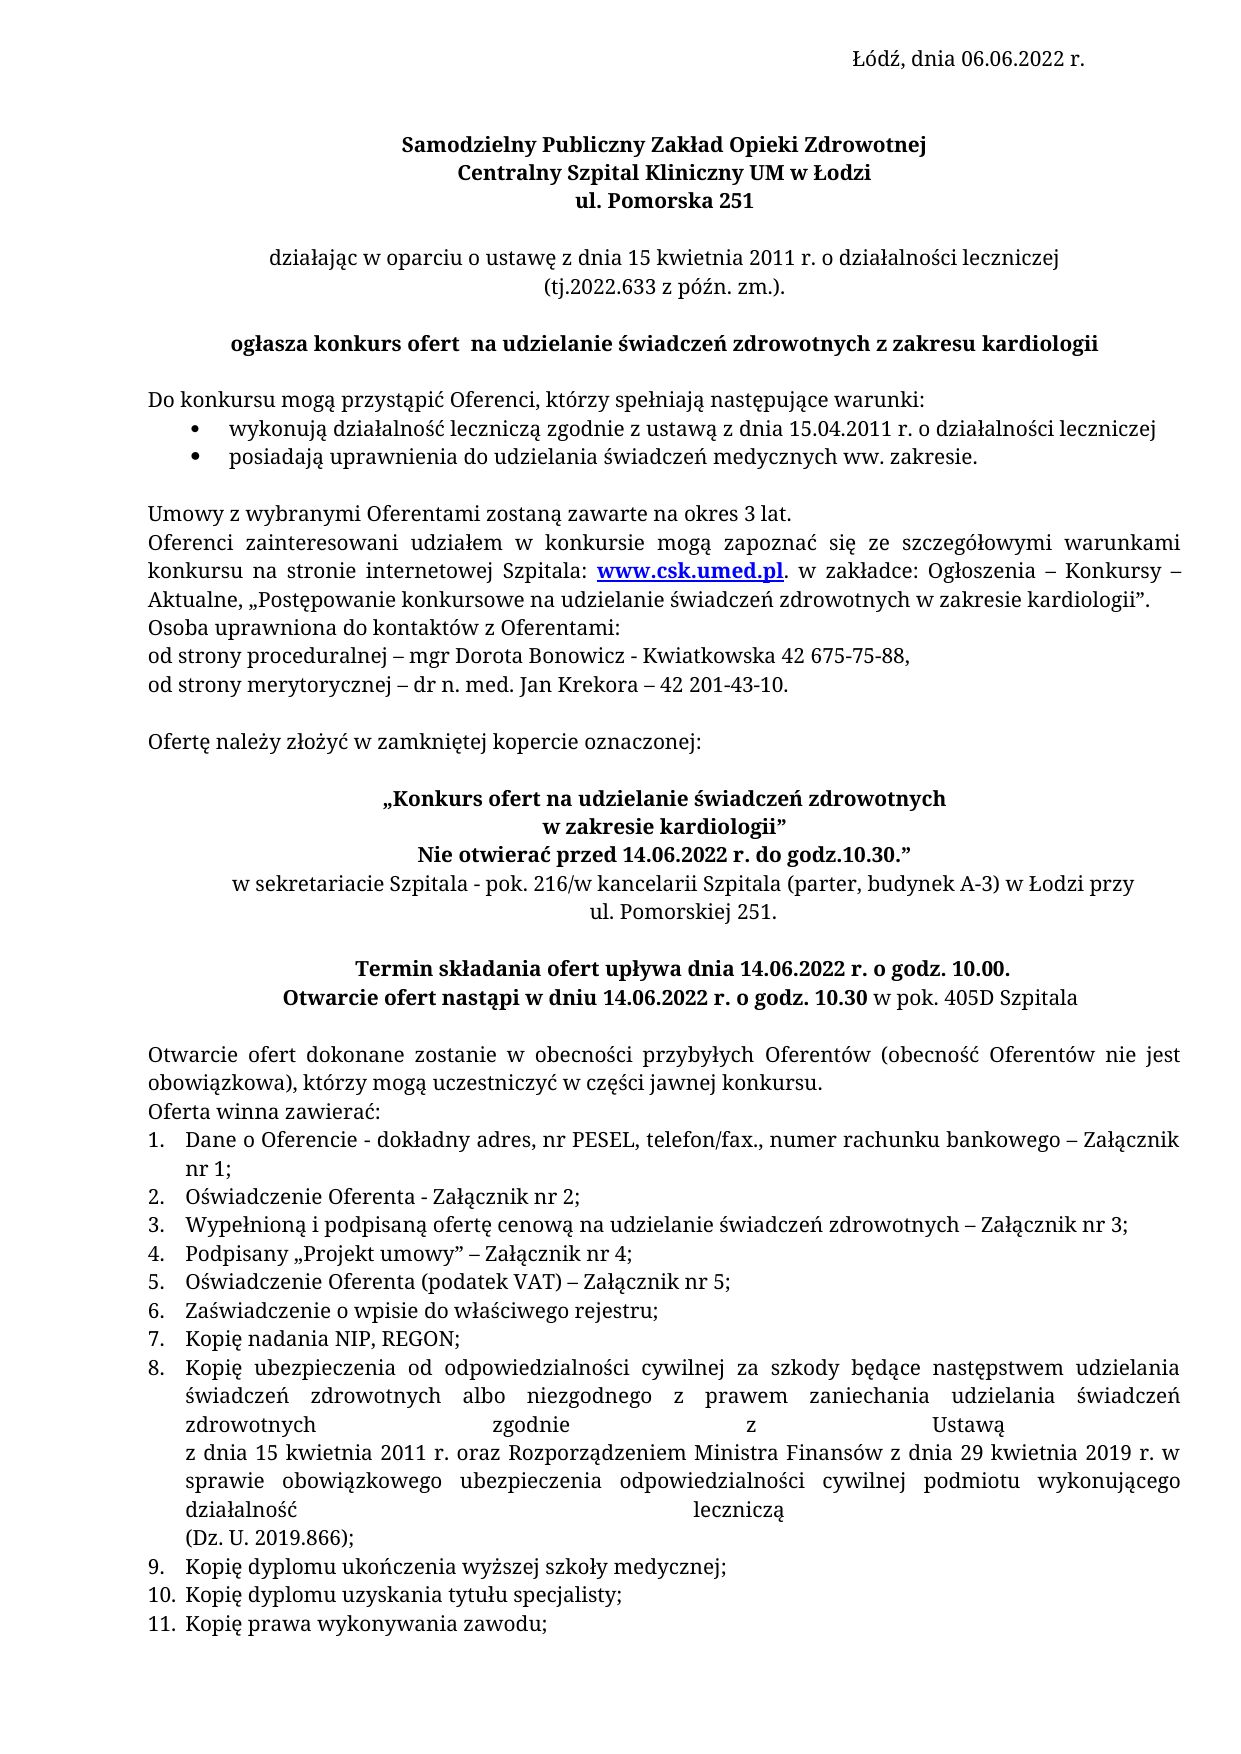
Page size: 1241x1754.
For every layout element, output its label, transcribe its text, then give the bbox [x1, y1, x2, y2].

text Nie otwierać przed 14.06.2022 r. do godz.10.30.” [148, 841, 1181, 869]
text w sekretariacie Szpitala - pok. 216/w kancelarii Szpitala (parter, budynek A-3) w Łodzi przy [185, 869, 1181, 897]
list Oświadczenie Oferenta - Załącznik nr 2; [148, 1182, 1181, 1211]
list Dane o Oferencie - dokładny adres, nr PESEL, telefon/fax., numer rachunku bankowego – Załącznik nr 1; [148, 1125, 1181, 1182]
list wykonują działalność leczniczą zgodnie z ustawą z dnia 15.04.2011 r. o działalności leczniczej [191, 414, 1181, 442]
list Podpisany „Projekt umowy” – Załącznik nr 4; [148, 1239, 1181, 1267]
list Oświadczenie Oferenta (podatek VAT) – Załącznik nr 5; [148, 1267, 1181, 1296]
text od strony proceduralnej – mgr Dorota Bonowicz - Kwiatkowska 42 675-75-88, [148, 642, 1181, 670]
text Osoba uprawniona do kontaktów z Oferentami: [148, 613, 1181, 642]
list Wypełnioną i podpisaną ofertę cenową na udzielanie świadczeń zdrowotnych – Załącznik nr 3; [148, 1211, 1181, 1239]
text ul. Pomorskiej 251. [185, 897, 1181, 926]
text Termin składania ofert upływa dnia 14.06.2022 r. o godz. 10.00. [185, 954, 1181, 983]
text „Konkurs ofert na udzielanie świadczeń zdrowotnych [148, 784, 1181, 812]
list Kopię dyplomu ukończenia wyższej szkoły medycznej; [148, 1552, 1181, 1580]
text ul. Pomorska 251 [148, 187, 1181, 215]
list posiadają uprawnienia do udzielania świadczeń medycznych ww. zakresie. [191, 442, 1181, 471]
list Kopię dyplomu uzyskania tytułu specjalisty; [148, 1580, 1181, 1609]
list Zaświadczenie o wpisie do właściwego rejestru; [148, 1296, 1181, 1324]
text Otwarcie ofert dokonane zostanie w obecności przybyłych Oferentów (obecność Oferentów nie jest obowiązkowa), którzy mogą uczestniczyć w części jawnej konkursu. [148, 1040, 1181, 1097]
subtitle ogłasza konkurs ofert na udzielanie świadczeń zdrowotnych z zakresu kardiologii [148, 329, 1181, 357]
text Do konkursu mogą przystąpić Oferenci, którzy spełniają następujące warunki: [148, 386, 1181, 414]
text Ofertę należy złożyć w zamkniętej kopercie oznaczonej: [148, 727, 1181, 755]
text Centralny Szpital Kliniczny UM w Łodzi [148, 158, 1181, 187]
text Łódź, dnia 06.06.2022 r. [148, 44, 1085, 73]
list Kopię ubezpieczenia od odpowiedzialności cywilnej za szkody będące następstwem udzielania świadczeń zdrowotnych albo niezgodnego z prawem zaniechania udzielania świadczeń zdrowotnych zgodnie z Ustawą z dnia 15 kwietnia 2011 r. oraz Rozporządzeniem Ministra Finansów z dnia 29 kwietnia 2019 r. w sprawie obowiązkowego ubezpieczenia odpowiedzialności cywilnej podmiotu wykonującego działalność leczniczą (Dz. U. 2019.866); [148, 1353, 1181, 1552]
text od strony merytorycznej – dr n. med. Jan Krekora – 42 201-43-10. [148, 670, 1181, 698]
text Umowy z wybranymi Oferentami zostaną zawarte na okres 3 lat. [148, 499, 1181, 528]
text w zakresie kardiologii” [148, 812, 1181, 841]
text (tj.2022.633 z późn. zm.). [148, 272, 1181, 300]
list Kopię nadania NIP, REGON; [148, 1324, 1181, 1353]
text Otwarcie ofert nastąpi w dniu 14.06.2022 r. o godz. 10.30 w pok. 405D Szpitala [185, 983, 1181, 1040]
text Samodzielny Publiczny Zakład Opieki Zdrowotnej [148, 130, 1181, 158]
text Oferenci zainteresowani udziałem w konkursie mogą zapoznać się ze szczegółowymi warunkami konkursu na stronie internetowej Szpitala: www.csk.umed.pl. w zakładce: Ogłoszenia – Konkursy – Aktualne, „Postępowanie konkursowe na udzielanie świadczeń zdrowotnych w zakresie kardiologii”. [148, 528, 1181, 613]
list Kopię prawa wykonywania zawodu; [148, 1609, 1181, 1637]
text Oferta winna zawierać: [148, 1097, 1181, 1125]
text działając w oparciu o ustawę z dnia 15 kwietnia 2011 r. o działalności leczniczej [148, 243, 1181, 272]
